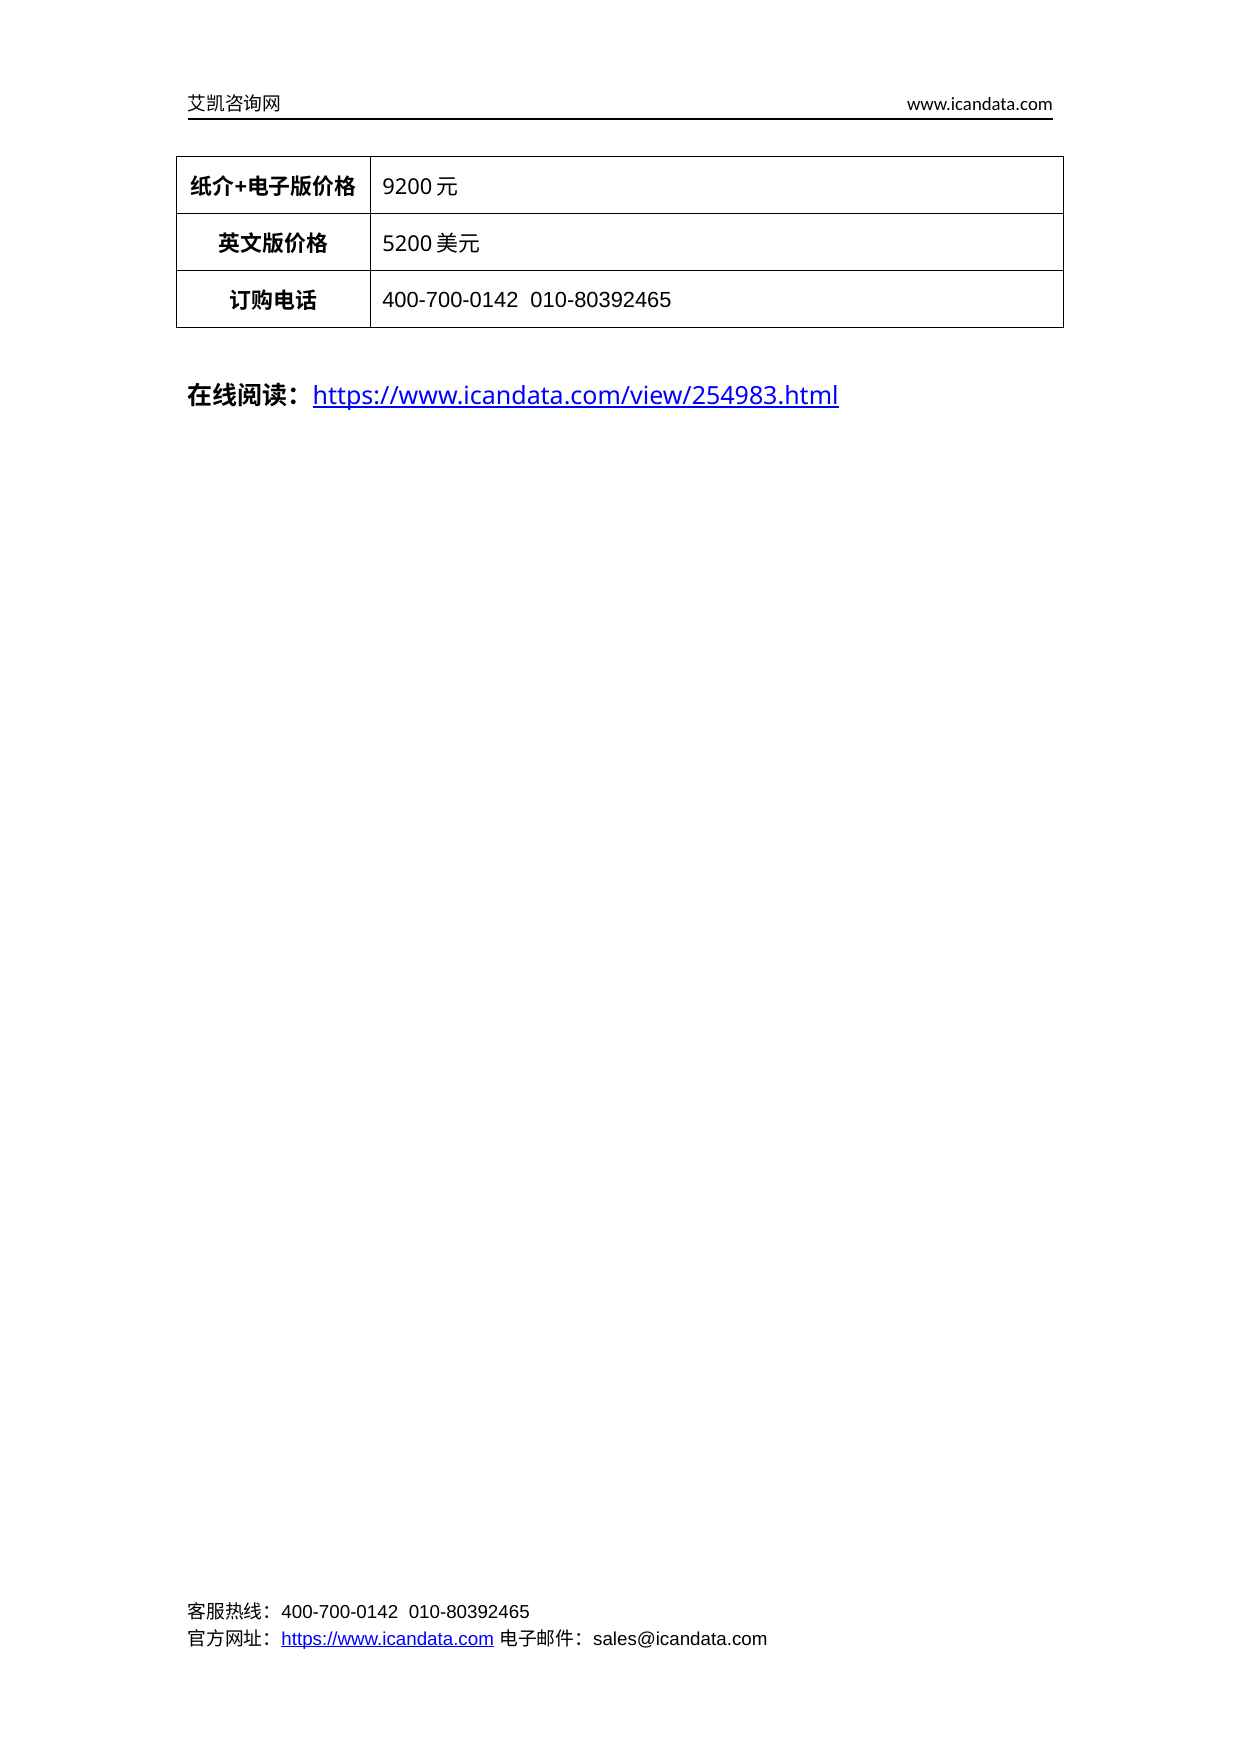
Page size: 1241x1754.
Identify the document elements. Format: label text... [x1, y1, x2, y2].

table_cell 5200美元 [371, 214, 1063, 270]
table_cell 400-700-0142 010-80392465 [371, 271, 1063, 327]
table_cell 纸介+电子版价格 [177, 157, 370, 213]
table_cell 英文版价格 [177, 214, 370, 270]
table_cell 9200元 [371, 157, 1063, 213]
text 在线阅读：https://www.icandata.com/view/254983.html [187, 361, 1053, 426]
table_cell 订购电话 [177, 271, 370, 327]
